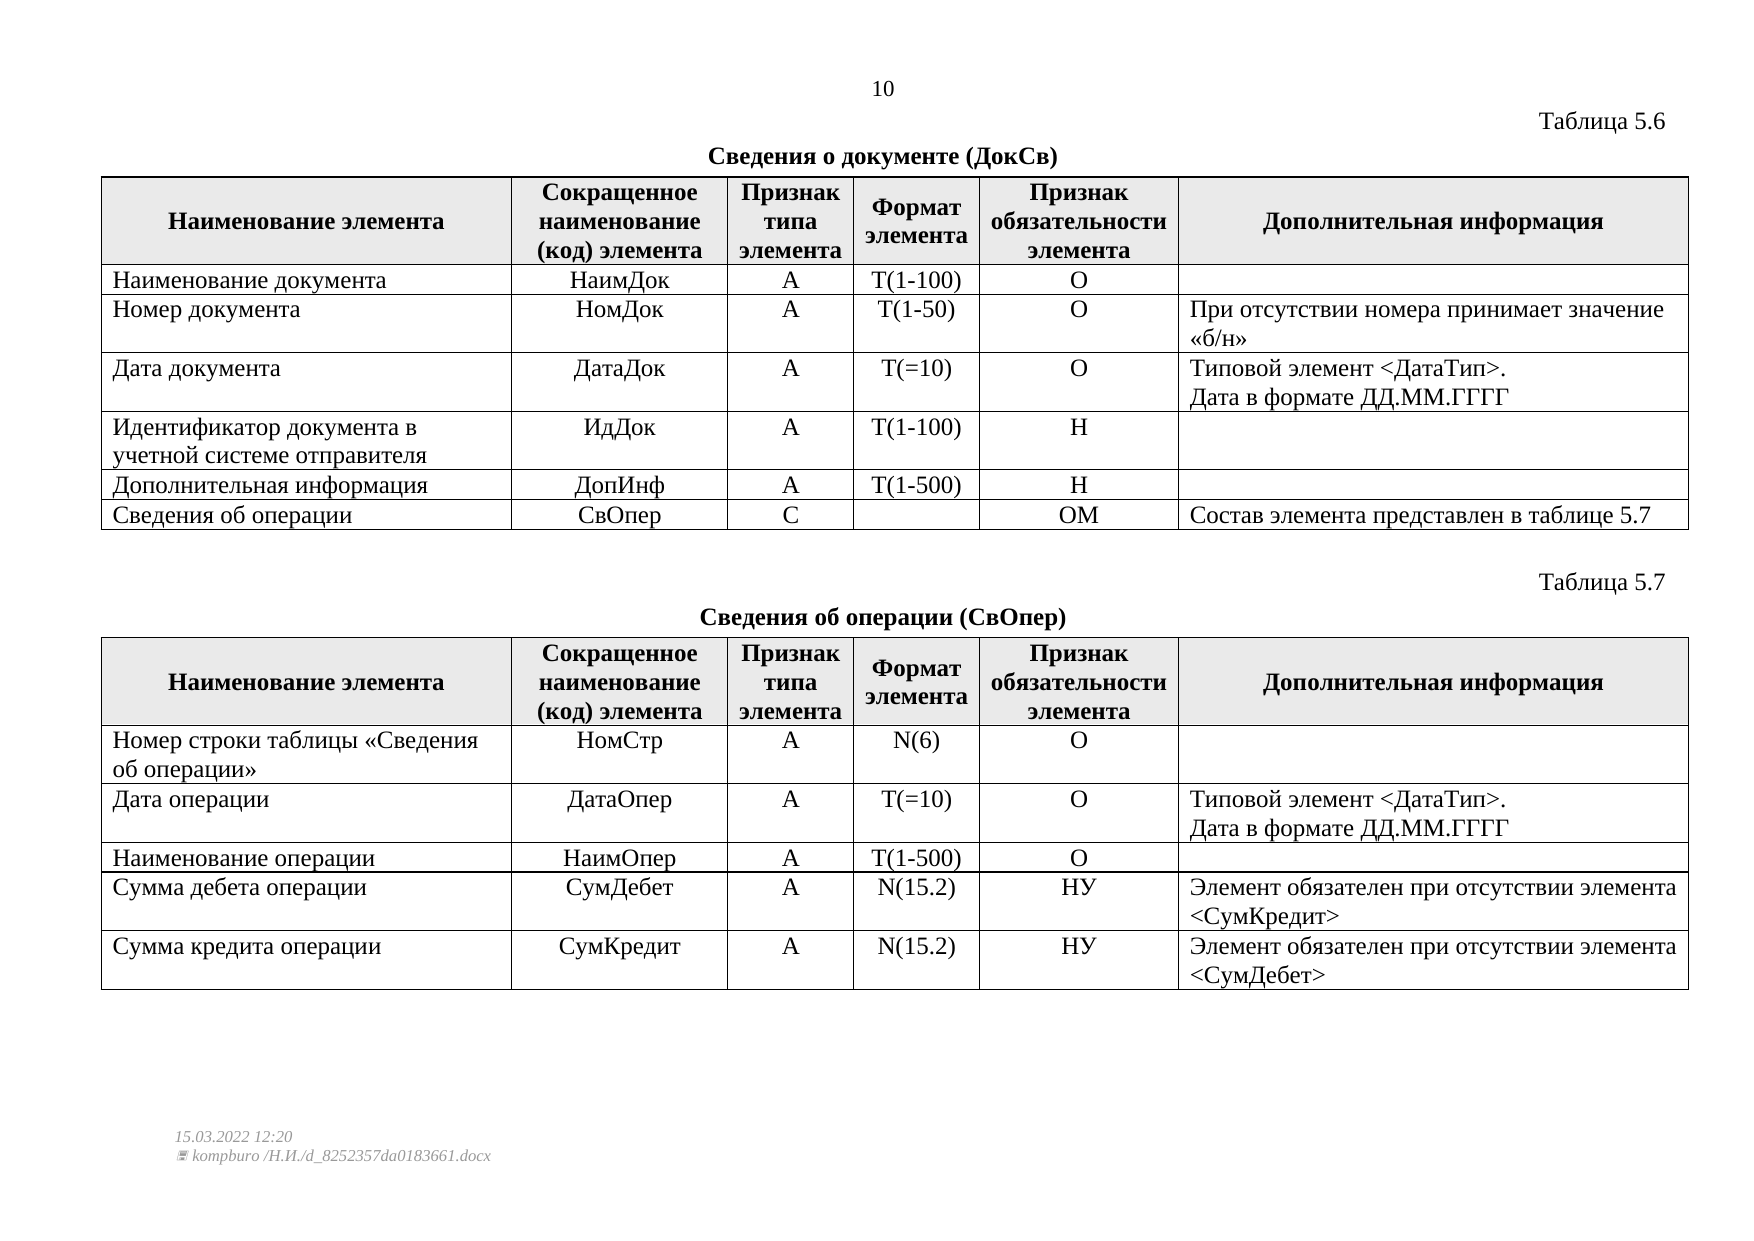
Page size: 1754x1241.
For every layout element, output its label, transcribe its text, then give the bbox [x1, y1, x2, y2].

table_header Признак типа элемента [728, 638, 853, 724]
table_cell [854, 500, 979, 529]
table_cell A [728, 931, 853, 988]
table_header Сокращенное наименование (код) элемента [512, 638, 727, 724]
table_cell N(15.2) [854, 873, 979, 930]
table_cell A [728, 784, 853, 842]
table_cell ДопИнф [512, 470, 727, 499]
table_cell Номер строки таблицы «Сведения об операции» [102, 726, 511, 783]
table_cell О [980, 726, 1178, 783]
table_header Формат элемента [854, 178, 979, 264]
table_cell A [728, 843, 853, 871]
table_cell T(1-100) [854, 265, 979, 293]
table_cell Наименование операции [102, 843, 511, 871]
table_cell [1179, 470, 1688, 499]
text Таблица 5.6 [100, 106, 1665, 135]
table_cell О [980, 784, 1178, 842]
table_cell О [980, 353, 1178, 411]
table_cell Наименование документа [102, 265, 511, 293]
table_cell Н [980, 412, 1178, 469]
table_cell A [728, 726, 853, 783]
table_cell Элемент обязателен при отсутствии элемента <СумКредит> [1179, 873, 1688, 930]
table_cell N(15.2) [854, 931, 979, 988]
table_cell ИдДок [512, 412, 727, 469]
table_cell НаимОпер [512, 843, 727, 871]
table_cell ДатаОпер [512, 784, 727, 842]
table_cell НаимДок [512, 265, 727, 293]
table_cell T(1-50) [854, 295, 979, 352]
table_cell [1179, 412, 1688, 469]
table_cell Дата документа [102, 353, 511, 411]
table_header Дополнительная информация [1179, 638, 1688, 724]
table_cell Элемент обязателен при отсутствии элемента <СумДебет> [1179, 931, 1688, 988]
table_cell Сумма кредита операции [102, 931, 511, 988]
table_cell О [980, 843, 1178, 871]
table_header Признак обязательности элемента [980, 638, 1178, 724]
table_cell T(=10) [854, 353, 979, 411]
table_header Сокращенное наименование (код) элемента [512, 178, 727, 264]
table_cell СумДебет [512, 873, 727, 930]
table_header Формат элемента [854, 638, 979, 724]
text Таблица 5.7 [100, 567, 1665, 596]
table_cell НУ [980, 931, 1178, 988]
table_cell При отсутствии номера принимает значение «б/н» [1179, 295, 1688, 352]
table_cell [1179, 265, 1688, 293]
text Сведения о документе (ДокСв) [159, 141, 1606, 170]
table_header Наименование элемента [102, 638, 511, 724]
table_cell A [728, 412, 853, 469]
table_cell Идентификатор документа в учетной системе отправителя [102, 412, 511, 469]
table_cell Сведения об операции [102, 500, 511, 529]
table_header Наименование элемента [102, 178, 511, 264]
text Сведения об операции (СвОпер) [159, 602, 1606, 631]
table_cell НомСтр [512, 726, 727, 783]
table_cell Сумма дебета операции [102, 873, 511, 930]
table_cell A [728, 873, 853, 930]
table_cell A [728, 470, 853, 499]
table_cell О [980, 265, 1178, 293]
table_cell A [728, 265, 853, 293]
table_cell Типовой элемент <ДатаТип>. Дата в формате ДД.ММ.ГГГГ [1179, 353, 1688, 411]
table_cell [1179, 843, 1688, 871]
table_cell СвОпер [512, 500, 727, 529]
table_cell T(1-100) [854, 412, 979, 469]
table_cell A [728, 353, 853, 411]
table_header Дополнительная информация [1179, 178, 1688, 264]
table_cell Н [980, 470, 1178, 499]
table_cell T(1-500) [854, 470, 979, 499]
table_cell С [728, 500, 853, 529]
table_cell Номер документа [102, 295, 511, 352]
table_cell НУ [980, 873, 1178, 930]
table_cell T(=10) [854, 784, 979, 842]
table_cell Состав элемента представлен в таблице 5.7 [1179, 500, 1688, 529]
table_header Признак типа элемента [728, 178, 853, 264]
table_cell НомДок [512, 295, 727, 352]
table_cell СумКредит [512, 931, 727, 988]
table_cell ДатаДок [512, 353, 727, 411]
table_cell Типовой элемент <ДатаТип>. Дата в формате ДД.ММ.ГГГГ [1179, 784, 1688, 842]
table_cell ОМ [980, 500, 1178, 529]
table_cell T(1-500) [854, 843, 979, 871]
table_cell Дата операции [102, 784, 511, 842]
table_header Признак обязательности элемента [980, 178, 1178, 264]
table_cell Дополнительная информация [102, 470, 511, 499]
table_cell [1179, 726, 1688, 783]
table_cell A [728, 295, 853, 352]
table_cell О [980, 295, 1178, 352]
table_cell N(6) [854, 726, 979, 783]
